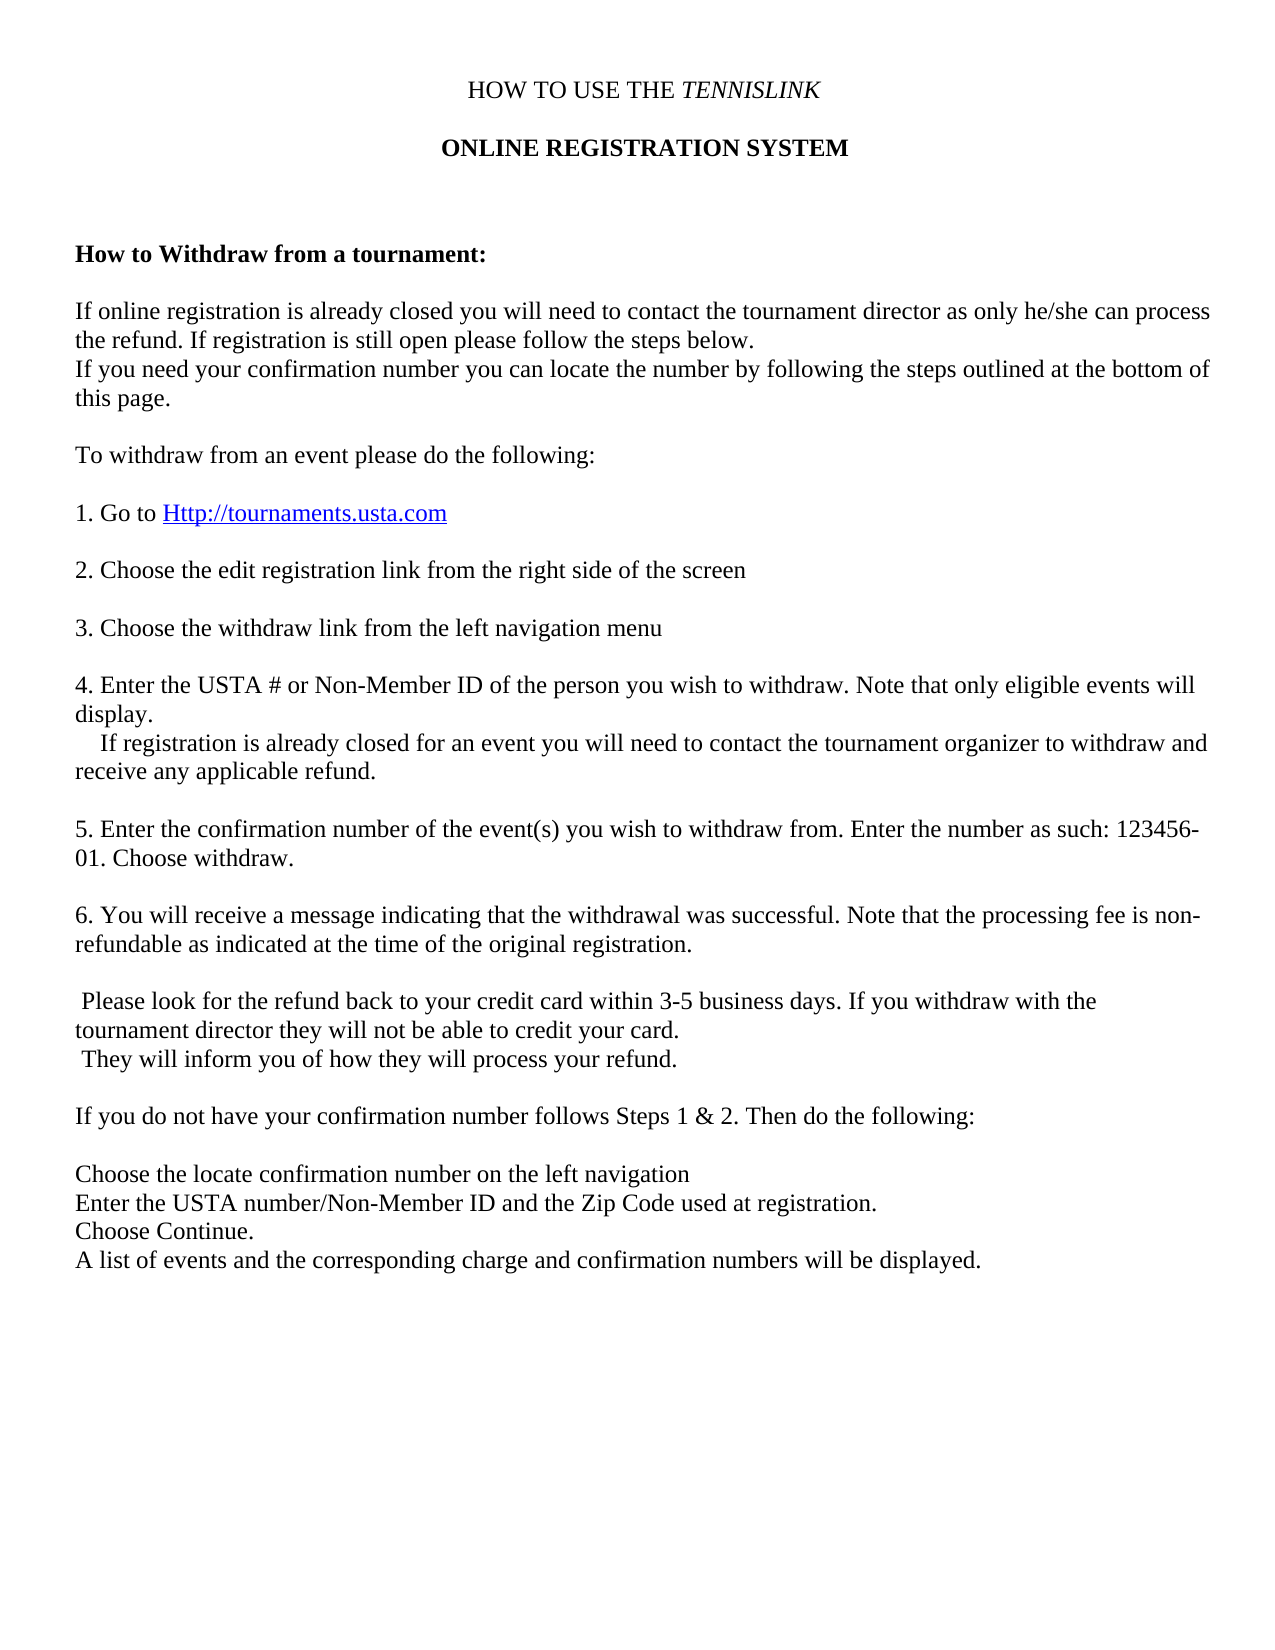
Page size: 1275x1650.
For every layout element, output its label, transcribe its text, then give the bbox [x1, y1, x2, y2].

text HOW TO USE THE TENNISLINK [75, 75, 1215, 104]
text They will inform you of how they will process your refund. If you do not have your confirmation number follows Steps 1 & 2. Then do the following: Choose the locate confirmation number on the left navigation Enter the USTA number/Non-Member ID and the Zip Code used at registration. Choose Continue. A list of events and the corresponding charge and confirmation numbers will be displayed. [75, 1044, 1215, 1274]
text How to Withdraw from a tournament: [75, 239, 1215, 268]
text ONLINE REGISTRATION SYSTEM [75, 133, 1215, 162]
text If registration is already closed for an event you will need to contact the tournament organizer to withdraw and receive any applicable refund. 5. Enter the confirmation number of the event(s) you wish to withdraw from. Enter the number as such: 123456-01. Choose withdraw. 6. You will receive a message indicating that the withdrawal was successful. Note that the processing fee is non-refundable as indicated at the time of the original registration. Please look for the refund back to your credit card within 3-5 business days. If you withdraw with the tournament director they will not be able to credit your card. [75, 728, 1215, 1044]
text If you need your confirmation number you can locate the number by following the steps outlined at the bottom of this page. To withdraw from an event please do the following: 1. Go to Http://tournaments.usta.com 2. Choose the edit registration link from the right side of the screen 3. Choose the withdraw link from the left navigation menu 4. Enter the USTA # or Non-Member ID of the person you wish to withdraw. Note that only eligible events will display. [75, 354, 1215, 728]
text If online registration is already closed you will need to contact the tournament director as only he/she can process the refund. If registration is still open please follow the steps below. [75, 296, 1215, 354]
